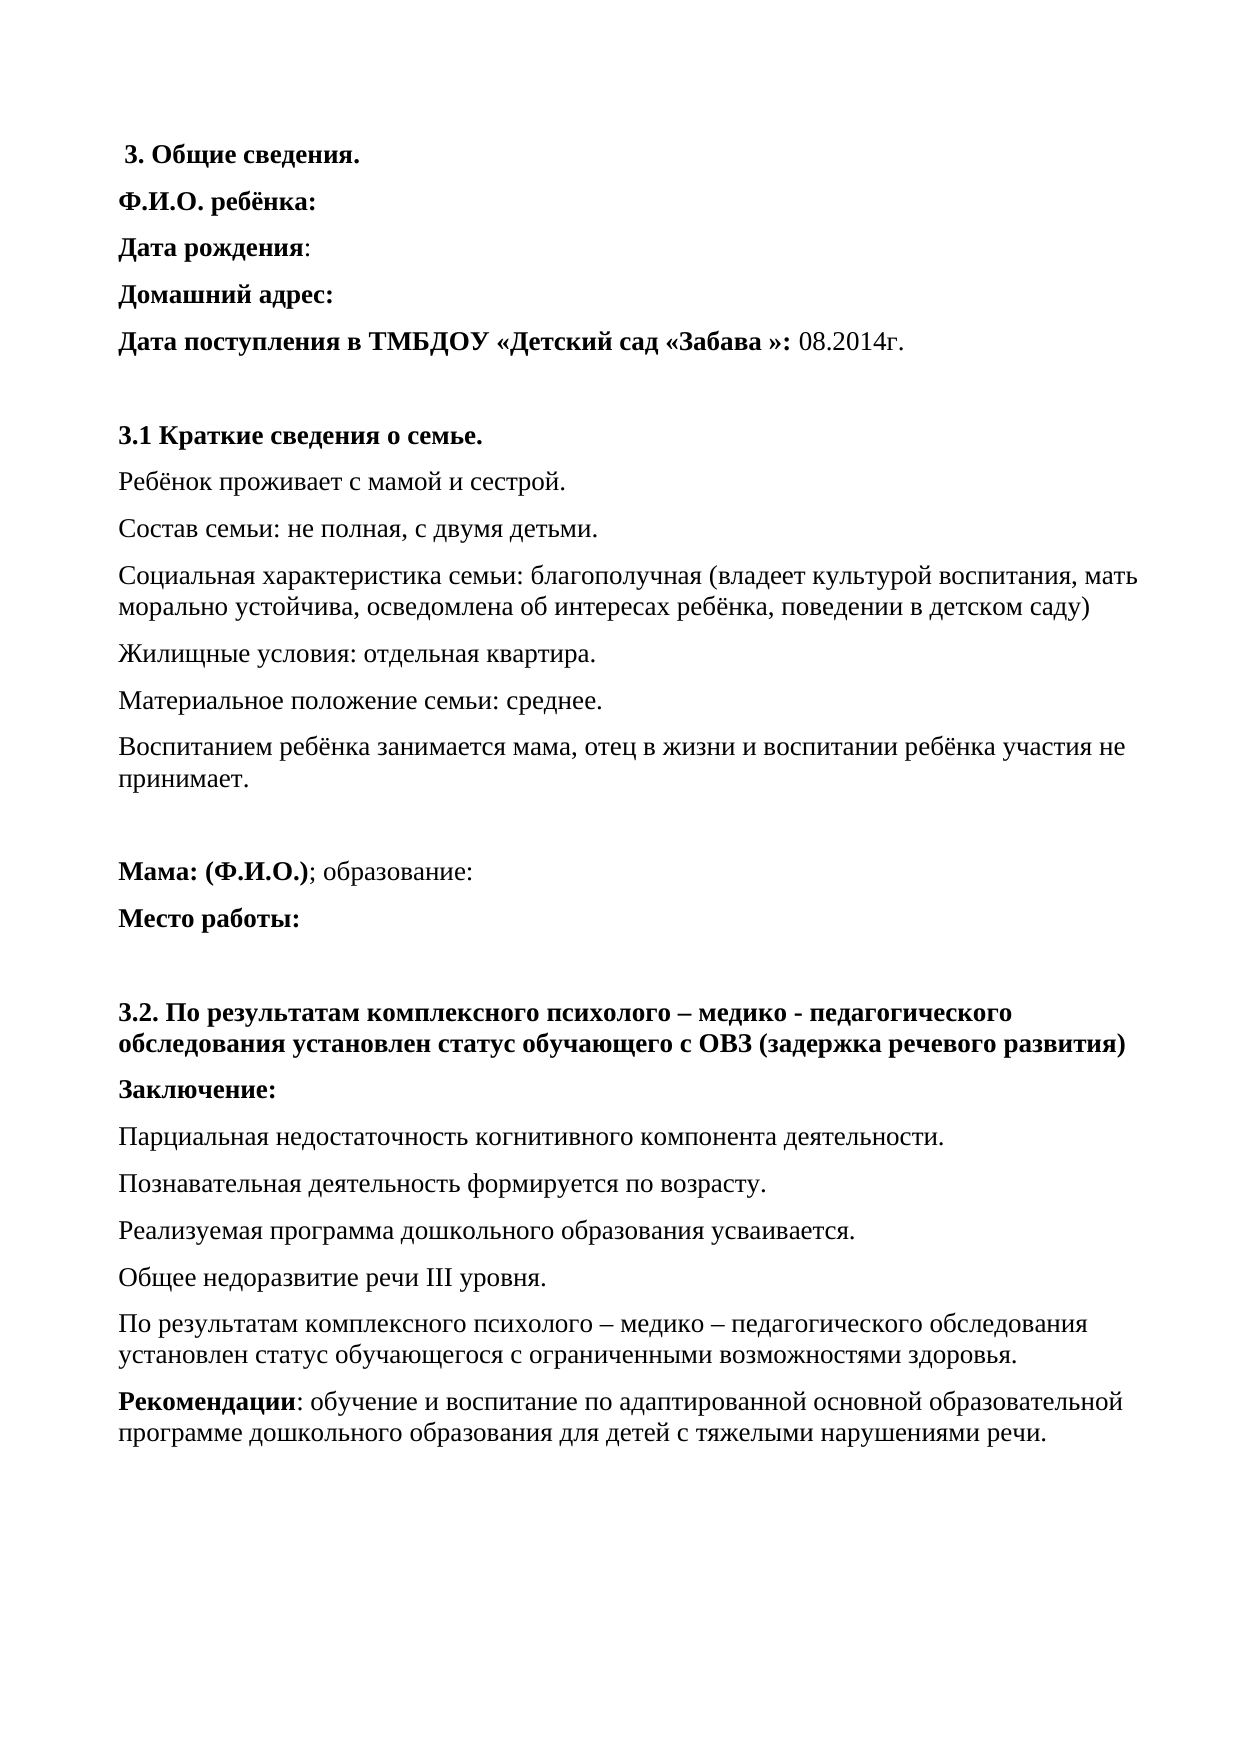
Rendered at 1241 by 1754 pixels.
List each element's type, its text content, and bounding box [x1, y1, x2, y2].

text Воспитанием ребёнка занимается мама, отец в жизни и воспитании ребёнка участия не принимает. [118, 731, 1152, 793]
text По результатам комплексного психолого – медико – педагогического обследования установлен статус обучающегося с ограниченными возможностями здоровья. [118, 1307, 1152, 1370]
text Реализуемая программа дошкольного образования усваивается. [118, 1214, 1152, 1245]
text Домашний адрес: [118, 278, 1152, 309]
text 3.2. По результатам комплексного психолого – медико - педагогического обследования установлен статус обучающего с ОВЗ (задержка речевого развития) [118, 996, 1152, 1058]
text Жилищные условия: отдельная квартира. [118, 637, 1152, 668]
text Ребёнок проживает с мамой и сестрой. [118, 466, 1152, 497]
text Ф.И.О. ребёнка: [118, 185, 1152, 216]
text Заключение: [118, 1074, 1152, 1105]
text Общее недоразвитие речи III уровня. [118, 1261, 1152, 1292]
text Дата поступления в ТМБДОУ «Детский сад «Забава »: 08.2014г. [118, 325, 1152, 356]
text Социальная характеристика семьи: благополучная (владеет культурой воспитания, мать морально устойчива, осведомлена об интересах ребёнка, поведении в детском саду) [118, 559, 1152, 621]
text Дата рождения: [118, 232, 1152, 263]
text Материальное положение семьи: среднее. [118, 684, 1152, 715]
text Парциальная недостаточность когнитивного компонента деятельности. [118, 1120, 1152, 1152]
text Познавательная деятельность формируется по возрасту. [118, 1167, 1152, 1198]
text Рекомендации: обучение и воспитание по адаптированной основной образовательной программе дошкольного образования для детей с тяжелыми нарушениями речи. [118, 1385, 1152, 1448]
text 3.1 Краткие сведения о семье. [118, 419, 1152, 450]
text Состав семьи: не полная, с двумя детьми. [118, 512, 1152, 543]
text Место работы: [118, 902, 1152, 933]
text 3. Общие сведения. [118, 138, 1152, 169]
text Мама: (Ф.И.О.); образование: [118, 855, 1152, 886]
